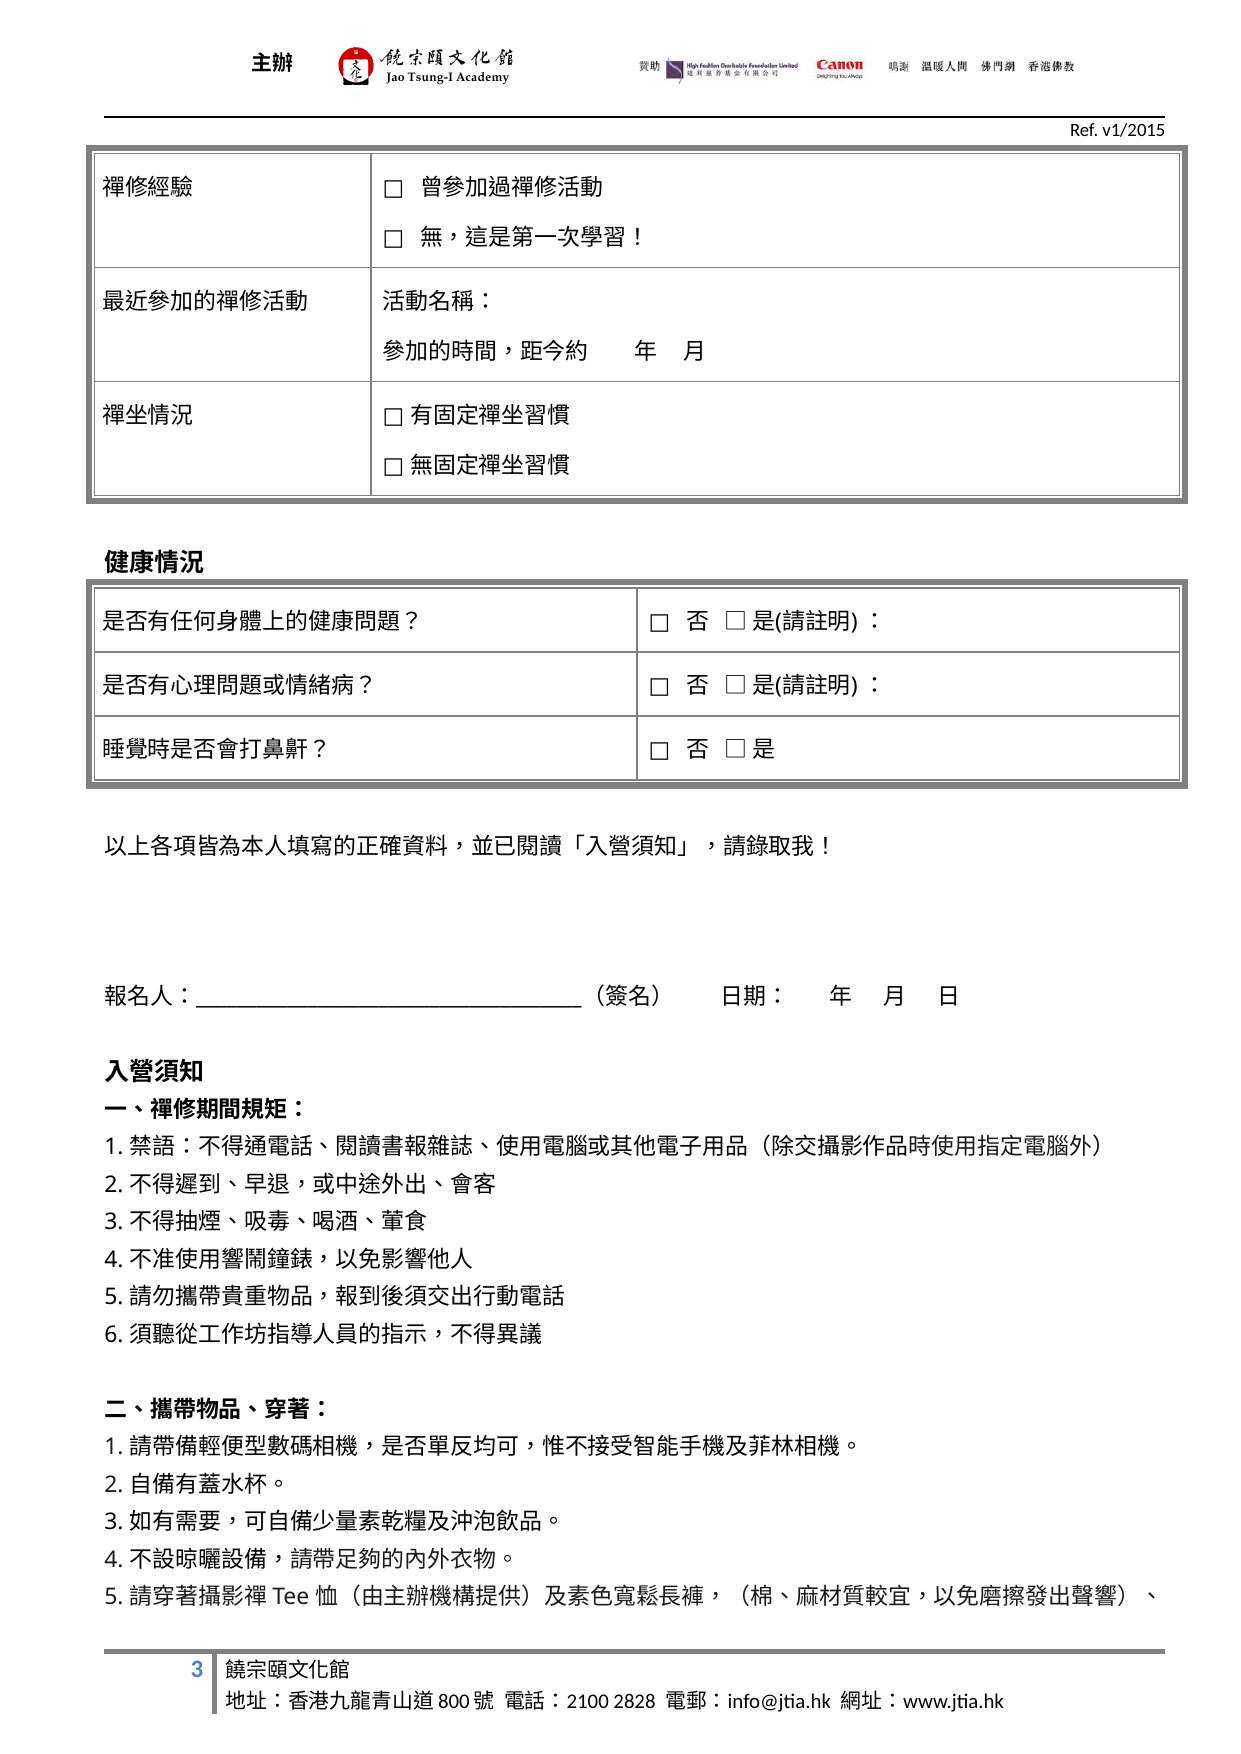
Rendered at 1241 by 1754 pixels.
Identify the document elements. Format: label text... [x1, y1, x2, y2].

table_cell 禪坐情況 [95, 382, 370, 495]
table_header 禪修經驗 [95, 154, 370, 267]
text 4. 不准使用響鬧鐘錶，以免影響他人 [104, 1238, 1165, 1276]
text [104, 1576, 1165, 1613]
text 入營須知 [104, 1051, 1165, 1088]
text 報名人：______________________________________（簽名） 日期： 年 月 日 [104, 976, 1165, 1013]
table_header 否 □ 是(請註明) ： [638, 589, 1179, 651]
text 1. 請帶備輕便型數碼相機，是否單反均可，惟不接受智能手機及菲林相機。 [104, 1426, 1165, 1463]
table_cell 是否有心理問題或情緒病？ [95, 653, 636, 715]
picture [337, 47, 513, 85]
table_cell 否 □ 是(請註明) ： [638, 653, 1179, 715]
text 6. 須聽從工作坊指導人員的指示，不得異議 [104, 1313, 1165, 1351]
picture [632, 52, 1079, 84]
text 一、禪修期間規矩： [104, 1088, 1165, 1126]
table_cell 否 □ 是 [638, 717, 1179, 779]
text 4. 不設晾曬設備，請帶足夠的內外衣物。 [104, 1538, 1165, 1576]
text 二、攜帶物品、穿著： [104, 1388, 1165, 1426]
text 健康情況 [104, 542, 1165, 579]
text 2. 自備有蓋水杯。 [104, 1463, 1165, 1501]
text 1. 禁語：不得通電話、閱讀書報雜誌、使用電腦或其他電子用品（除交攝影作品時使用指定電腦外） [104, 1126, 1165, 1163]
text 5. 請勿攜帶貴重物品，報到後須交出行動電話 [104, 1276, 1165, 1313]
table_header 曾參加過禪修活動 無，這是第一次學習！ [372, 154, 1179, 267]
table_cell □ 有固定禪坐習慣 □ 無固定禪坐習慣 [372, 382, 1179, 495]
table_cell 睡覺時是否會打鼻鼾？ [95, 717, 636, 779]
table_cell 活動名稱： 參加的時間，距今約 年 月 [372, 268, 1179, 381]
table_cell 最近參加的禪修活動 [95, 268, 370, 381]
text 3. 如有需要，可自備少量素乾糧及沖泡飲品。 [104, 1501, 1165, 1538]
text 以上各項皆為本人填寫的正確資料，並已閱讀「入營須知」，請錄取我！ [104, 826, 1165, 863]
text 2. 不得遲到、早退，或中途外出、會客 [104, 1163, 1165, 1201]
table_header 是否有任何身體上的健康問題？ [95, 589, 636, 651]
text 3. 不得抽煙、吸毒、喝酒、葷食 [104, 1201, 1165, 1238]
